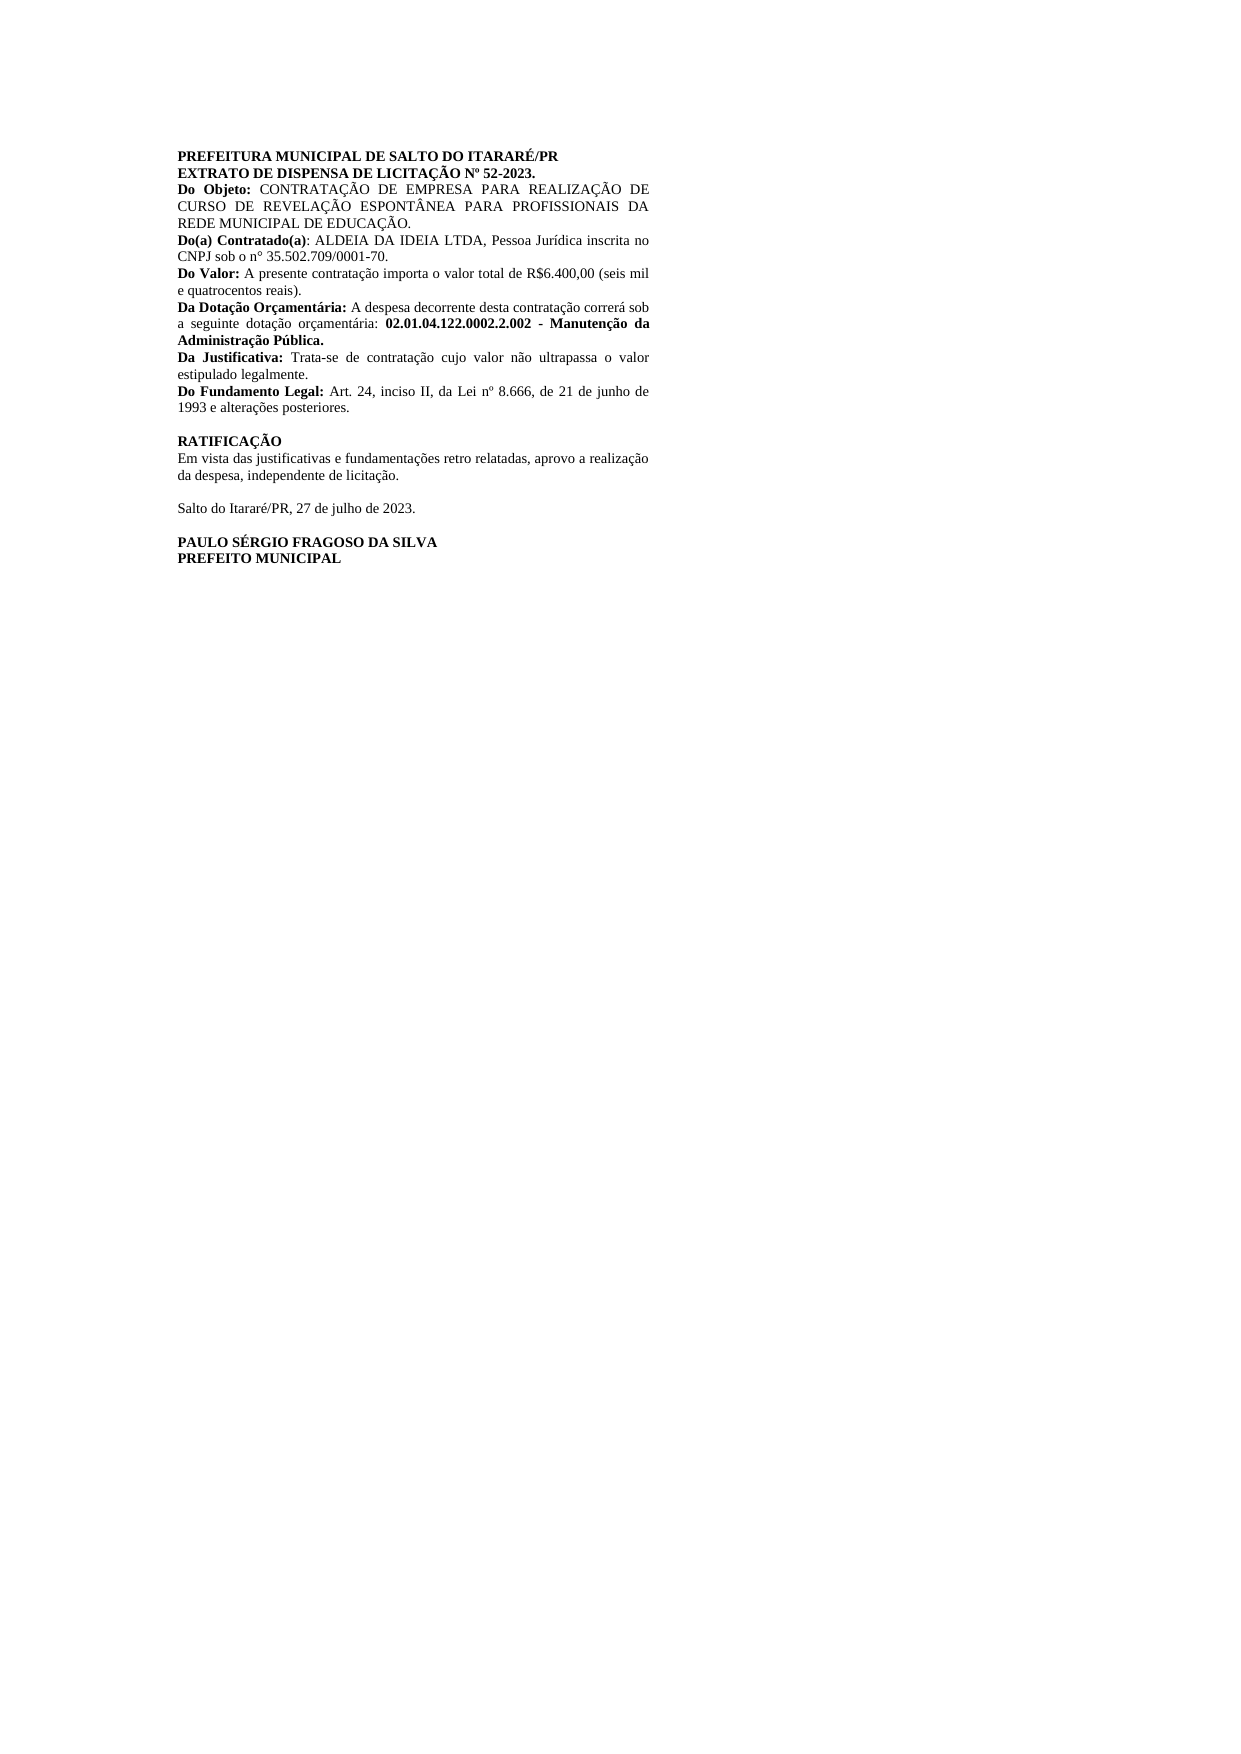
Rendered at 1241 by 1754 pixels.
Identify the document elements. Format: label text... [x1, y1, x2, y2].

text Do Objeto: CONTRATAÇÃO DE EMPRESA PARA REALIZAÇÃO DE CURSO DE REVELAÇÃO ESPONTÂNEA PARA PROFISSIONAIS DA REDE MUNICIPAL DE EDUCAÇÃO. [177, 181, 650, 231]
text Do Fundamento Legal: Art. 24, inciso II, da Lei nº 8.666, de 21 de junho de 1993 e alterações posteriores. [177, 382, 650, 416]
text Da Justificativa: Trata-se de contratação cujo valor não ultrapassa o valor estipulado legalmente. [177, 349, 650, 382]
text PAULO SÉRGIO FRAGOSO DA SILVA [177, 533, 650, 550]
text PREFEITO MUNICIPAL [177, 550, 650, 567]
text Salto do Itararé/PR, 27 de julho de 2023. [177, 500, 650, 517]
text Do Valor: A presente contratação importa o valor total de R$6.400,00 (seis mil e quatrocentos reais). [177, 265, 650, 298]
text RATIFICAÇÃO [177, 433, 650, 449]
text Em vista das justificativas e fundamentações retro relatadas, aprovo a realização da despesa, independente de licitação. [177, 449, 650, 483]
text Do(a) Contratado(a): ALDEIA DA IDEIA LTDA, Pessoa Jurídica inscrita no CNPJ sob o n° 35.502.709/0001-70. [177, 231, 650, 265]
text Da Dotação Orçamentária: A despesa decorrente desta contratação correrá sob a seguinte dotação orçamentária: 02.01.04.122.0002.2.002 - Manutenção da Administração Pública. [177, 298, 650, 349]
text PREFEITURA MUNICIPAL DE SALTO DO ITARARÉ/PR [177, 148, 650, 164]
text EXTRATO DE DISPENSA DE LICITAÇÃO Nº 52-2023. [177, 164, 650, 181]
